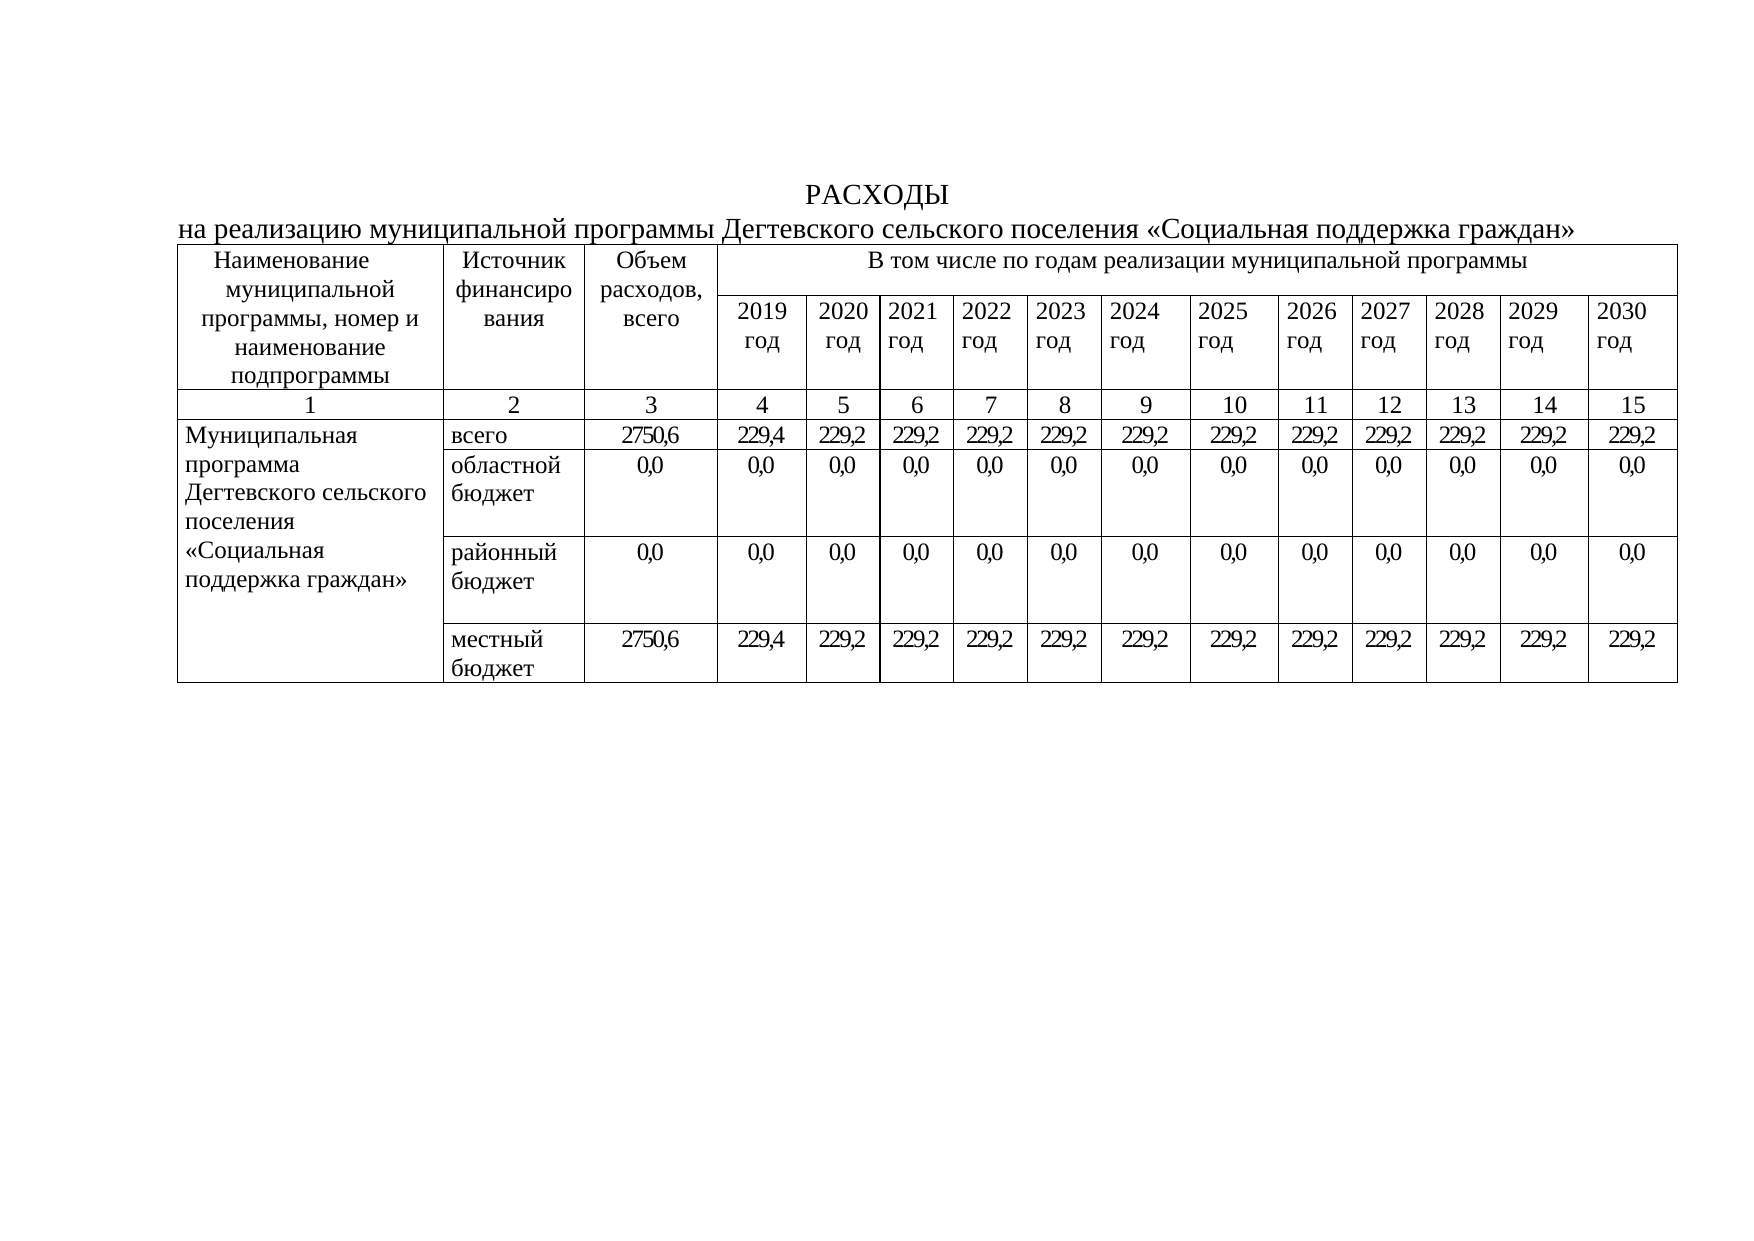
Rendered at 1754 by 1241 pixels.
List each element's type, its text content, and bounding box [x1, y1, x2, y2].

table_cell 229,4 [718, 624, 806, 682]
table_cell 4 [718, 390, 806, 419]
table_cell 0,0 [954, 450, 1027, 536]
table_cell 5 [807, 390, 879, 419]
table_cell 229,2 [1427, 624, 1500, 682]
table_header В том числе по годам реализации муниципальной программы [718, 245, 1677, 295]
table_cell 2030 год [1589, 296, 1677, 389]
table_cell 2024 год [1102, 296, 1190, 389]
table_cell 0,0 [881, 537, 953, 623]
text на реализацию муниципальной программы Дегтевского сельского поселения «Социальная поддержка граждан» [118, 211, 1636, 244]
table_cell 229,2 [1191, 420, 1278, 449]
table_cell 0,0 [1102, 537, 1190, 623]
table_cell 2025 год [1191, 296, 1278, 389]
table_cell 0,0 [1589, 450, 1677, 536]
table_cell 229,2 [1191, 624, 1278, 682]
table_cell 229,4 [718, 420, 806, 449]
table_cell 0,0 [1501, 450, 1588, 536]
table_cell 229,2 [1353, 420, 1426, 449]
table_cell 2022 год [954, 296, 1027, 389]
table_cell Муниципальная программа Дегтевского сельского поселения «Социальная поддержка граждан» [178, 420, 443, 682]
table_cell 229,2 [1102, 624, 1190, 682]
table_cell 8 [1028, 390, 1101, 419]
table_cell 229,2 [881, 624, 953, 682]
table_cell 0,0 [718, 537, 806, 623]
table_cell 0,0 [807, 450, 879, 536]
table_cell 2029 год [1501, 296, 1588, 389]
table_cell 0,0 [585, 537, 717, 623]
table_cell 0,0 [718, 450, 806, 536]
table_cell 11 [1279, 390, 1352, 419]
table_cell 229,2 [1427, 420, 1500, 449]
table_cell 0,0 [1279, 450, 1352, 536]
table_cell 229,2 [1028, 420, 1101, 449]
table_cell 229,2 [807, 624, 879, 682]
table_cell 7 [954, 390, 1027, 419]
table_cell 229,2 [1589, 420, 1677, 449]
table_cell 13 [1427, 390, 1500, 419]
table_cell 0,0 [1028, 450, 1101, 536]
table_cell 229,2 [1501, 624, 1588, 682]
table_cell 2026 год [1279, 296, 1352, 389]
table_cell 229,2 [1279, 624, 1352, 682]
table_cell 0,0 [954, 537, 1027, 623]
table_cell 0,0 [1353, 450, 1426, 536]
table_cell 229,2 [954, 624, 1027, 682]
table_cell 1 [178, 390, 443, 419]
text РАСХОДЫ [118, 177, 1636, 211]
table_cell 229,2 [1501, 420, 1588, 449]
table_cell 2023 год [1028, 296, 1101, 389]
table_cell 9 [1102, 390, 1190, 419]
table_cell 229,2 [1028, 624, 1101, 682]
table_cell 14 [1501, 390, 1588, 419]
table_cell 0,0 [585, 450, 717, 536]
table_cell 229,2 [881, 420, 953, 449]
table_cell 0,0 [881, 450, 953, 536]
table_cell 0,0 [1589, 537, 1677, 623]
table_cell 0,0 [1353, 537, 1426, 623]
table_cell 229,2 [1353, 624, 1426, 682]
table_cell 0,0 [1191, 450, 1278, 536]
table_cell районный бюджет [444, 537, 584, 623]
table_cell 2 [444, 390, 584, 419]
table_cell 0,0 [1028, 537, 1101, 623]
table_cell 2028 год [1427, 296, 1500, 389]
table_cell 2021 год [881, 296, 953, 389]
table_cell 0,0 [1427, 450, 1500, 536]
table_cell 2019 год [718, 296, 806, 389]
table_cell 229,2 [1589, 624, 1677, 682]
table_cell 2020 год [807, 296, 879, 389]
table_header Источник финансирования [444, 245, 584, 389]
table_cell 2750,6 [585, 420, 717, 449]
table_cell 229,2 [807, 420, 879, 449]
table_cell 10 [1191, 390, 1278, 419]
table_header Объем расходов, всего [585, 245, 717, 389]
table_cell 2027 год [1353, 296, 1426, 389]
table_cell 0,0 [1427, 537, 1500, 623]
table_cell 0,0 [807, 537, 879, 623]
table_cell 0,0 [1102, 450, 1190, 536]
table_cell 6 [881, 390, 953, 419]
table_cell 229,2 [1102, 420, 1190, 449]
table_cell 3 [585, 390, 717, 419]
table_cell 229,2 [954, 420, 1027, 449]
table_header Наименование муниципальной программы, номер и наименование подпрограммы [178, 245, 443, 389]
table_cell 0,0 [1191, 537, 1278, 623]
table_cell местный бюджет [444, 624, 584, 682]
table_cell 15 [1589, 390, 1677, 419]
table_cell 0,0 [1279, 537, 1352, 623]
table_cell 0,0 [1501, 537, 1588, 623]
table_cell 229,2 [1279, 420, 1352, 449]
table_cell областной бюджет [444, 450, 584, 536]
table_cell 2750,6 [585, 624, 717, 682]
table_cell 12 [1353, 390, 1426, 419]
table_cell всего [444, 420, 584, 449]
